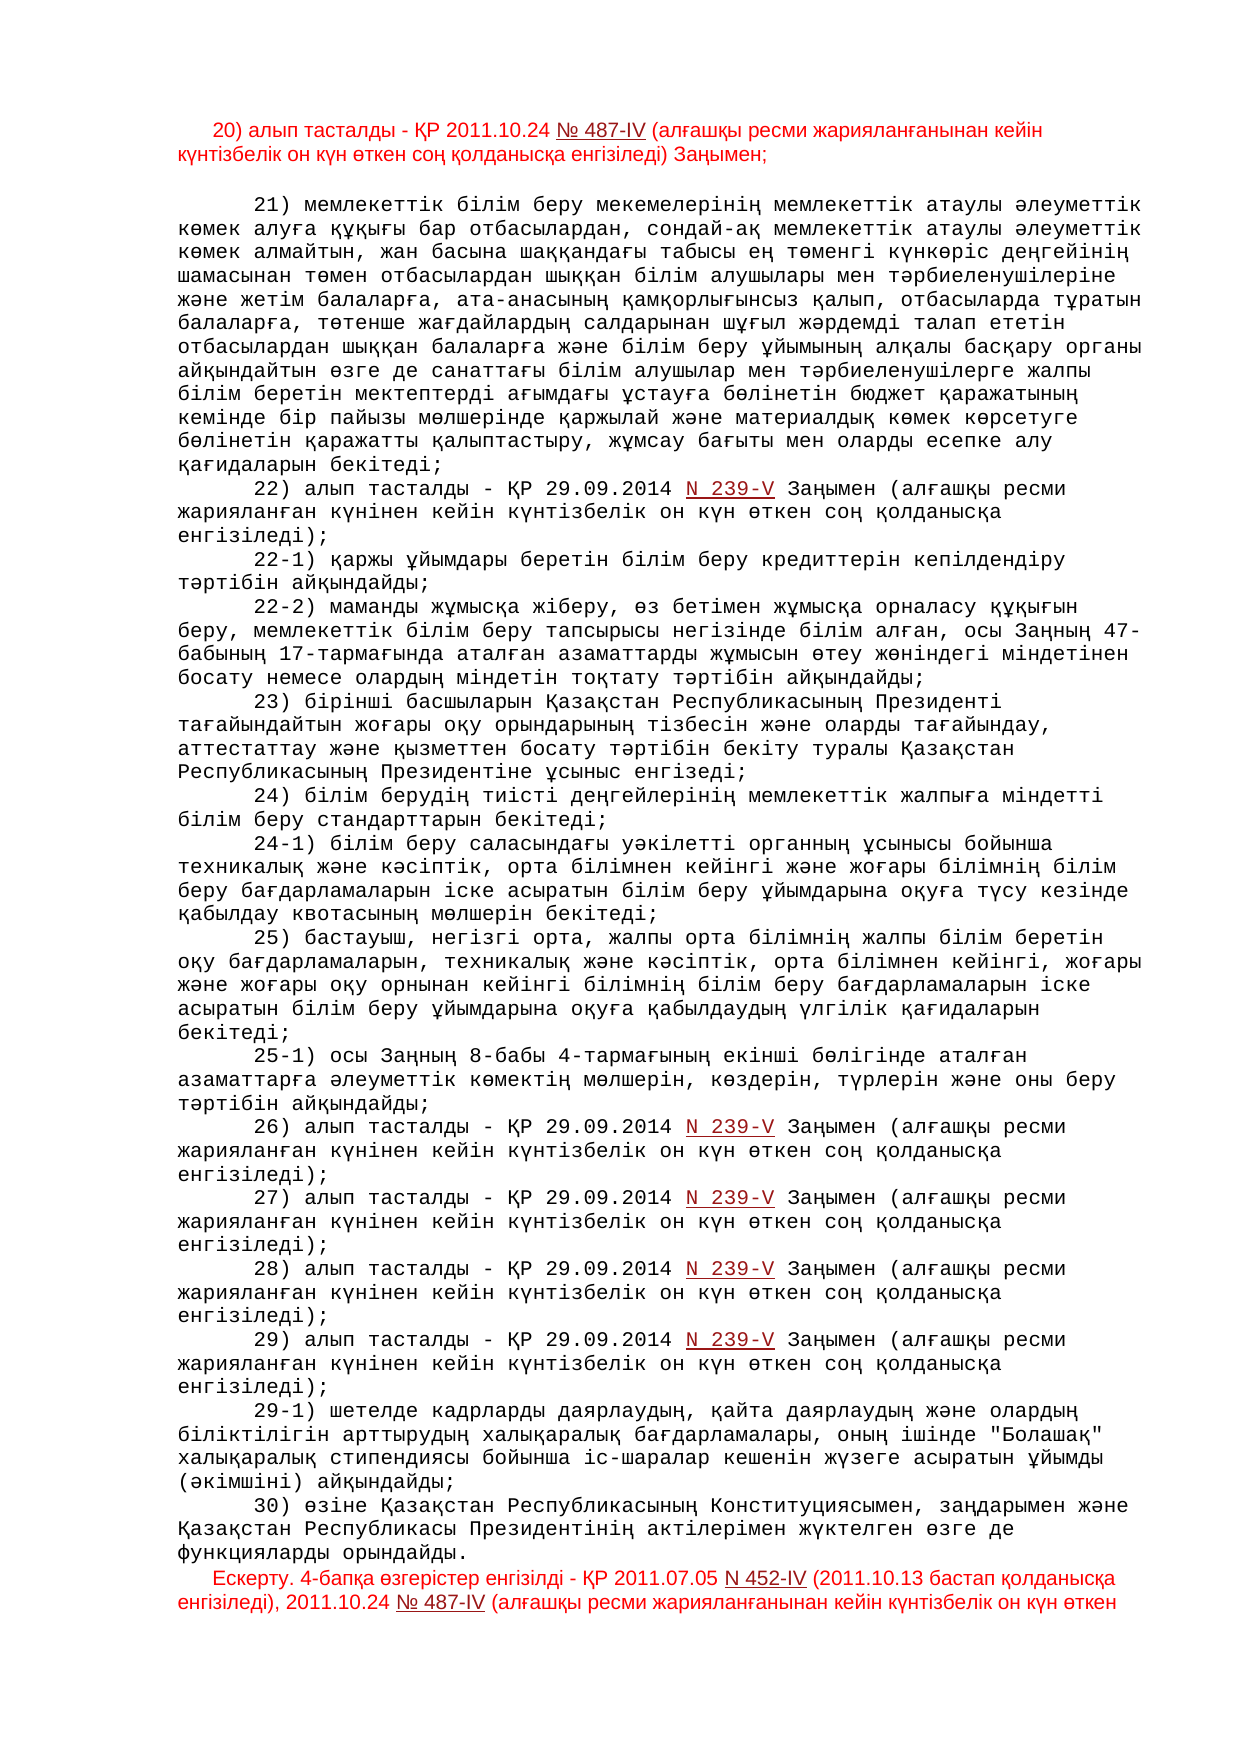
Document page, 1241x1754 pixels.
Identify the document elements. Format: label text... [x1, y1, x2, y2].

text 23) бірінші басшыларын Қазақстан Республикасының Президенті тағайындайтын жоғары оқу орындарының тізбесін және оларды тағайындау, аттестаттау және қызметтен босату тәртібін бекіту туралы Қазақстан Республикасының Президентіне ұсыныс енгізеді; [177, 691, 1152, 785]
text 29-1) шетелде кадрларды даярлаудың, қайта даярлаудың және олардың біліктілігін арттырудың халықаралық бағдарламалары, оның ішінде "Болашақ" халықаралық стипендиясы бойынша іс-шаралар кешенін жүзеге асыратын ұйымды (әкімшіні) айқындайды; [177, 1400, 1152, 1494]
text 25-1) осы Заңның 8-бабы 4-тармағының екінші бөлігінде аталған азаматтарға әлеуметтік көмектің мөлшерін, көздерін, түрлерін және оны беру тәртібін айқындайды; [177, 1045, 1152, 1116]
text 22) алып тасталды - ҚР 29.09.2014 N 239-V Заңымен (алғашқы ресми жарияланған күнінен кейiн күнтiзбелiк он күн өткен соң қолданысқа енгiзiледi); [177, 478, 1152, 549]
text 20) алып тасталды - ҚР 2011.10.24 № 487-ІV (алғашқы ресми жарияланғанынан кейін күнтiзбелiк он күн өткен соң қолданысқа енгiзiледi) Заңымен; [177, 118, 1152, 194]
text 30) өзіне Қазақстан Республикасының Конституциясымен, заңдарымен және Қазақстан Республикасы Президентінің актілерімен жүктелген өзге де функцияларды орындайды. [177, 1494, 1152, 1566]
text 25) бастауыш, негізгі орта, жалпы орта білімнің жалпы білім беретін оқу бағдарламаларын, техникалық және кәсіптік, орта білімнен кейінгі, жоғары және жоғары оқу орнынан кейінгі білімнің білім беру бағдарламаларын іске асыратын білім беру ұйымдарына оқуға қабылдаудың үлгілік қағидаларын бекітеді; [177, 927, 1152, 1045]
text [177, 1566, 1152, 1613]
text 26) алып тасталды - ҚР 29.09.2014 N 239-V Заңымен (алғашқы ресми жарияланған күнінен кейiн күнтiзбелiк он күн өткен соң қолданысқа енгiзiледi); [177, 1116, 1152, 1187]
text 24) білім берудің тиісті деңгейлерінің мемлекеттік жалпыға міндетті білім беру стандарттарын бекітеді; [177, 785, 1152, 832]
text 28) алып тасталды - ҚР 29.09.2014 N 239-V Заңымен (алғашқы ресми жарияланған күнінен кейiн күнтiзбелiк он күн өткен соң қолданысқа енгiзiледi); [177, 1258, 1152, 1329]
text 22-1) қаржы ұйымдары беретін білім беру кредиттерін кепілдендіру тәртібін айқындайды; [177, 549, 1152, 596]
text 27) алып тасталды - ҚР 29.09.2014 N 239-V Заңымен (алғашқы ресми жарияланған күнінен кейiн күнтiзбелiк он күн өткен соң қолданысқа енгiзiледi); [177, 1187, 1152, 1258]
text 24-1) білім беру саласындағы уәкілетті органның ұсынысы бойынша техникалық және кәсіптік, орта білімнен кейінгі және жоғары білімнің білім беру бағдарламаларын іске асыратын білім беру ұйымдарына оқуға түсу кезінде қабылдау квотасының мөлшерін бекітеді; [177, 832, 1152, 927]
text 21) мемлекеттік білім беру мекемелерінің мемлекеттік атаулы әлеуметтік көмек алуға құқығы бар отбасылардан, сондай-ақ мемлекеттік атаулы әлеуметтік көмек алмайтын, жан басына шаққандағы табысы ең төменгі күнкөріс деңгейінің шамасынан төмен отбасылардан шыққан білім алушылары мен тәрбиеленушілеріне және жетім балаларға, ата-анасының қамқорлығынсыз қалып, отбасыларда тұратын балаларға, төтенше жағдайлардың салдарынан шұғыл жәрдемді талап ететін отбасылардан шыққан балаларға және білім беру ұйымының алқалы басқару органы айқындайтын өзге де санаттағы білім алушылар мен тәрбиеленушілерге жалпы білім беретін мектептерді ағымдағы ұстауға бөлінетін бюджет қаражатының кемінде бір пайызы мөлшерінде қаржылай және материалдық көмек көрсетуге бөлінетін қаражатты қалыптастыру, жұмсау бағыты мен оларды есепке алу қағидаларын бекітеді; [177, 194, 1152, 478]
text 22-2) маманды жұмысқа жіберу, өз бетімен жұмысқа орналасу құқығын беру, мемлекеттік білім беру тапсырысы негізінде білім алған, осы Заңның 47-бабының 17-тармағында аталған азаматтарды жұмысын өтеу жөніндегі міндетінен босату немесе олардың міндетін тоқтату тәртібін айқындайды; [177, 596, 1152, 691]
text 29) алып тасталды - ҚР 29.09.2014 N 239-V Заңымен (алғашқы ресми жарияланған күнінен кейiн күнтiзбелiк он күн өткен соң қолданысқа енгiзiледi); [177, 1329, 1152, 1400]
